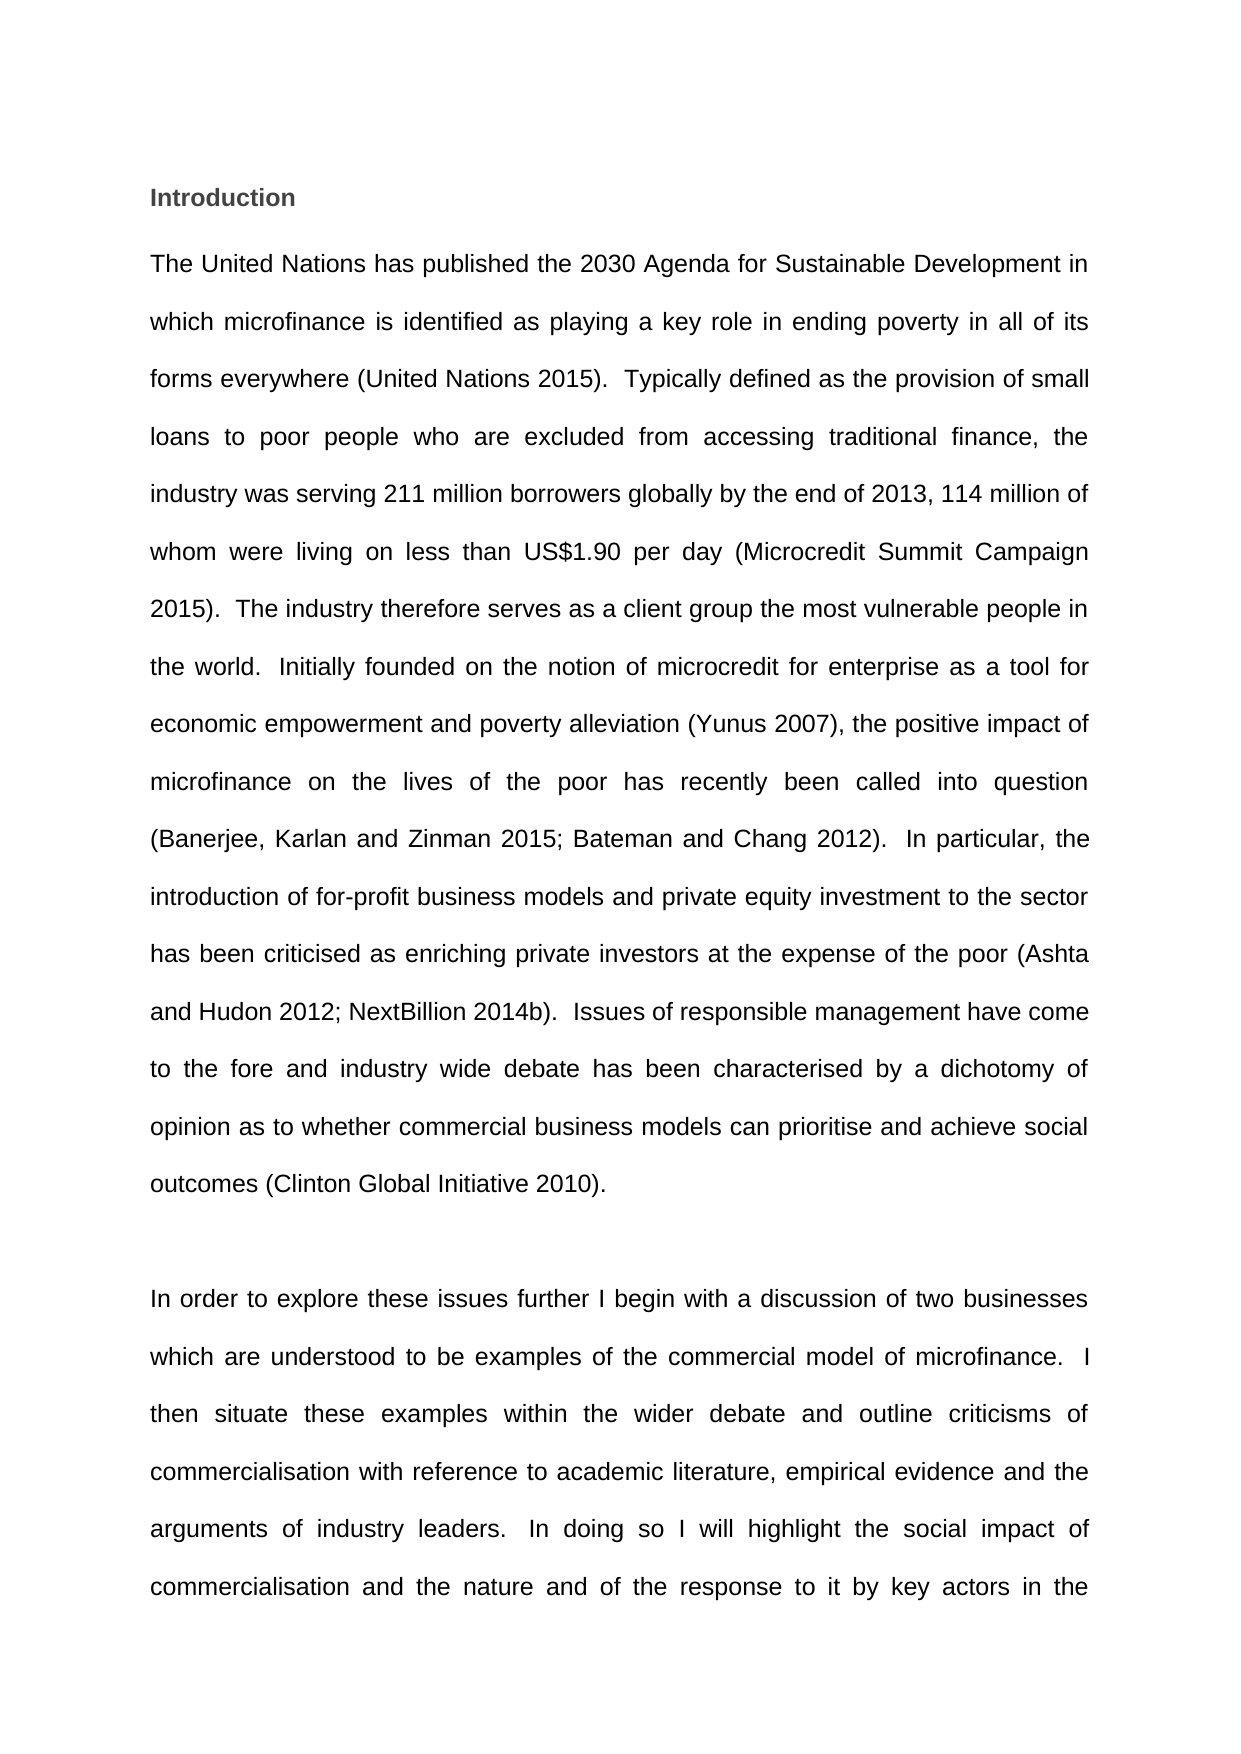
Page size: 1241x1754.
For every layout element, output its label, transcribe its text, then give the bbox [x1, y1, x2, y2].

text Introduction [150, 183, 1090, 212]
text The United Nations has published the 2030 Agenda for Sustainable Development in which microfinance is identified as playing a key role in ending poverty in all of its forms everywhere (United Nations 2015). Typically defined as the provision of small loans to poor people who are excluded from accessing traditional finance, the industry was serving 211 million borrowers globally by the end of 2013, 114 million of whom were living on less than US$1.90 per day (Microcredit Summit Campaign 2015). The industry therefore serves as a client group the most vulnerable people in the world. Initially founded on the notion of microcredit for enterprise as a tool for economic empowerment and poverty alleviation (Yunus 2007), the positive impact of microfinance on the lives of the poor has recently been called into question (Banerjee, Karlan and Zinman 2015; Bateman and Chang 2012). In particular, the introduction of for-profit business models and private equity investment to the sector has been criticised as enriching private investors at the expense of the poor (Ashta and Hudon 2012; NextBillion 2014b). Issues of responsible management have come to the fore and industry wide debate has been characterised by a dichotomy of opinion as to whether commercial business models can prioritise and achieve social outcomes (Clinton Global Initiative 2010). [150, 249, 1090, 1198]
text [150, 1284, 1090, 1600]
